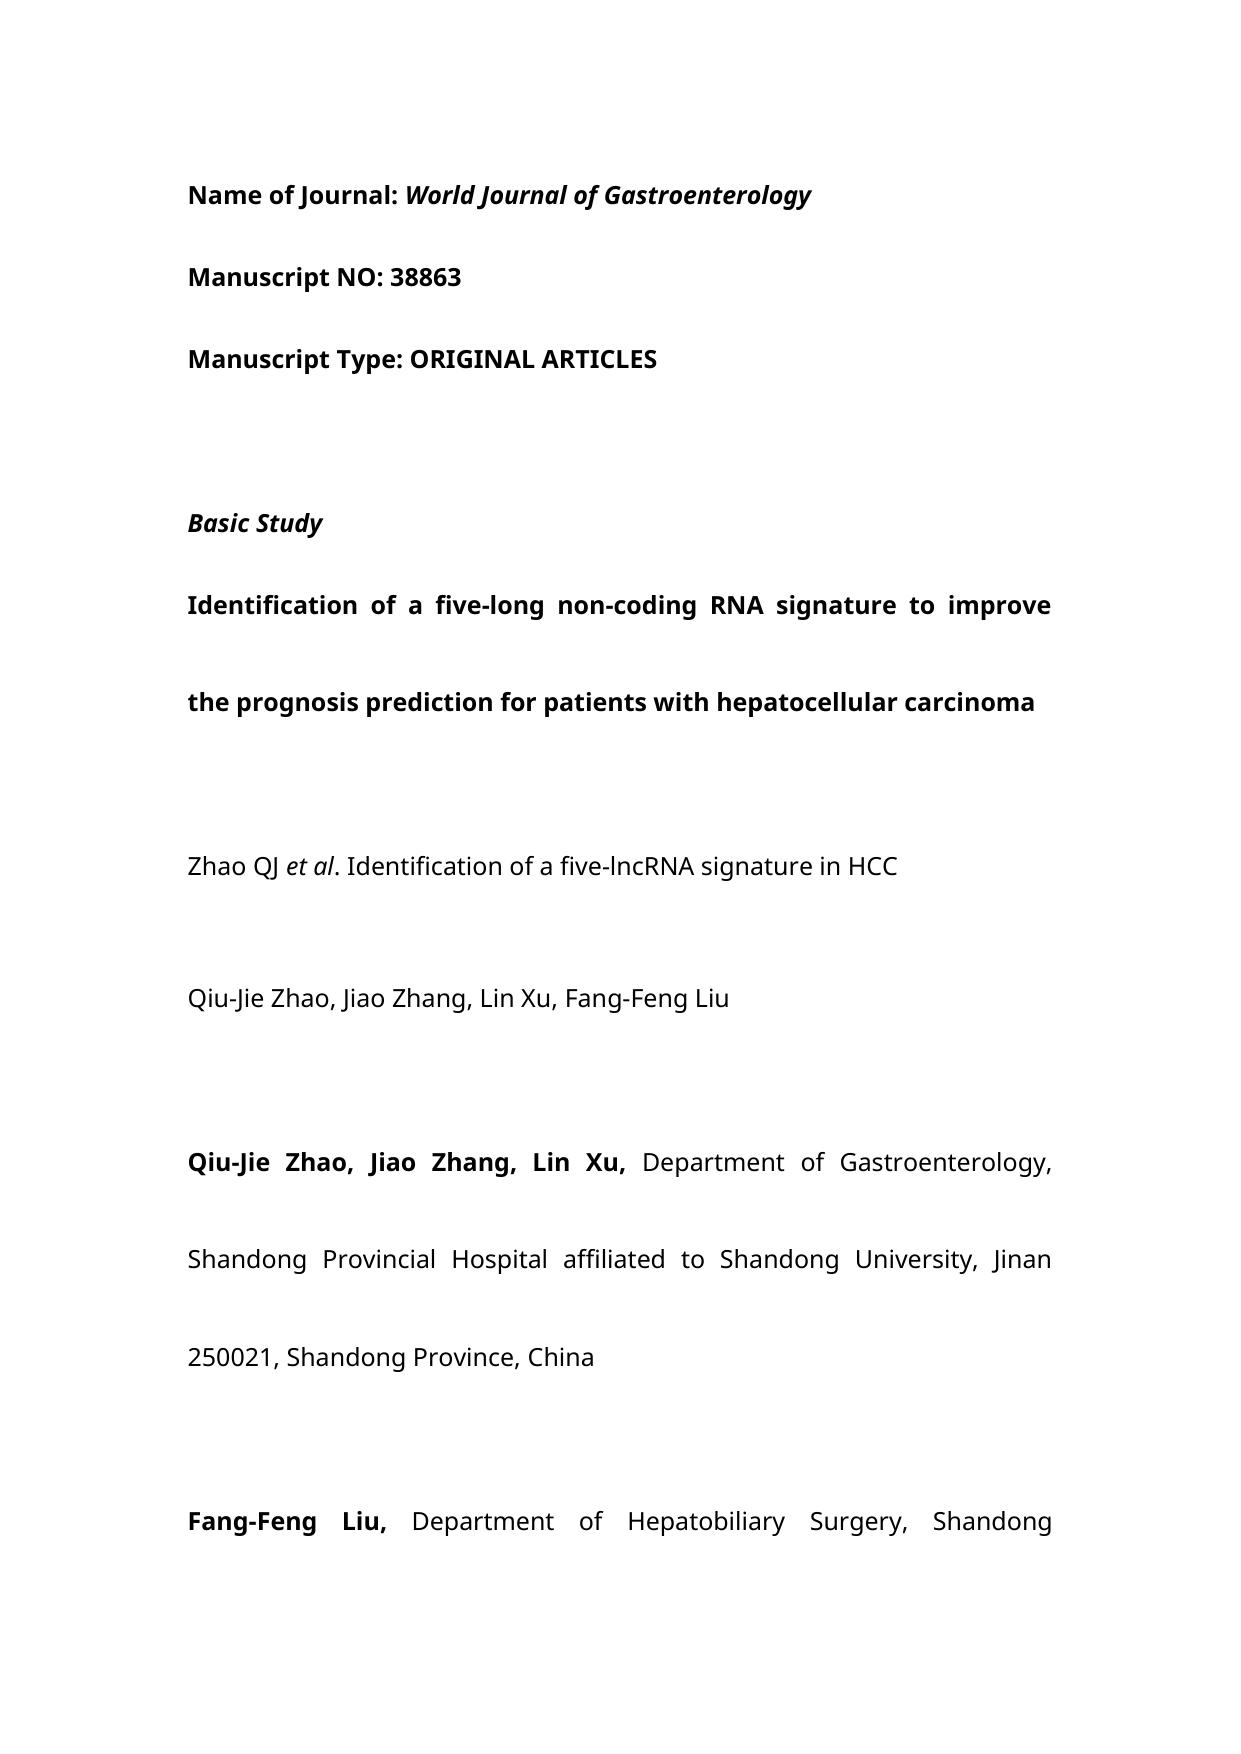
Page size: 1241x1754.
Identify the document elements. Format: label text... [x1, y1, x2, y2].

text Manuscript type: ORIGINAL ARTICLES [187, 326, 1053, 391]
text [187, 1488, 1053, 1553]
text Identification of a five-long non-coding RNA signature to improve the prognosis prediction for patients with hepatocellular carcinoma [187, 572, 1053, 734]
text Qiu-Jie Zhao, Jiao Zhang, Lin Xu, Department of Gastroenterology, Shandong Provincial Hospital affiliated to Shandong University, Jinan 250021, Shandong Province, China [187, 1129, 1053, 1389]
text Qiu-Jie Zhao, Jiao Zhang, Lin Xu, Fang-Feng Liu [187, 965, 1053, 1030]
text Basic study [187, 490, 1053, 555]
text Manuscript NO: 38863 [187, 244, 1053, 309]
text Zhao QJ et al. Identification of a five-lncRNA signature in HCC [187, 833, 1053, 898]
text Name of journal: World Journal of Gastroenterology [187, 162, 1053, 227]
